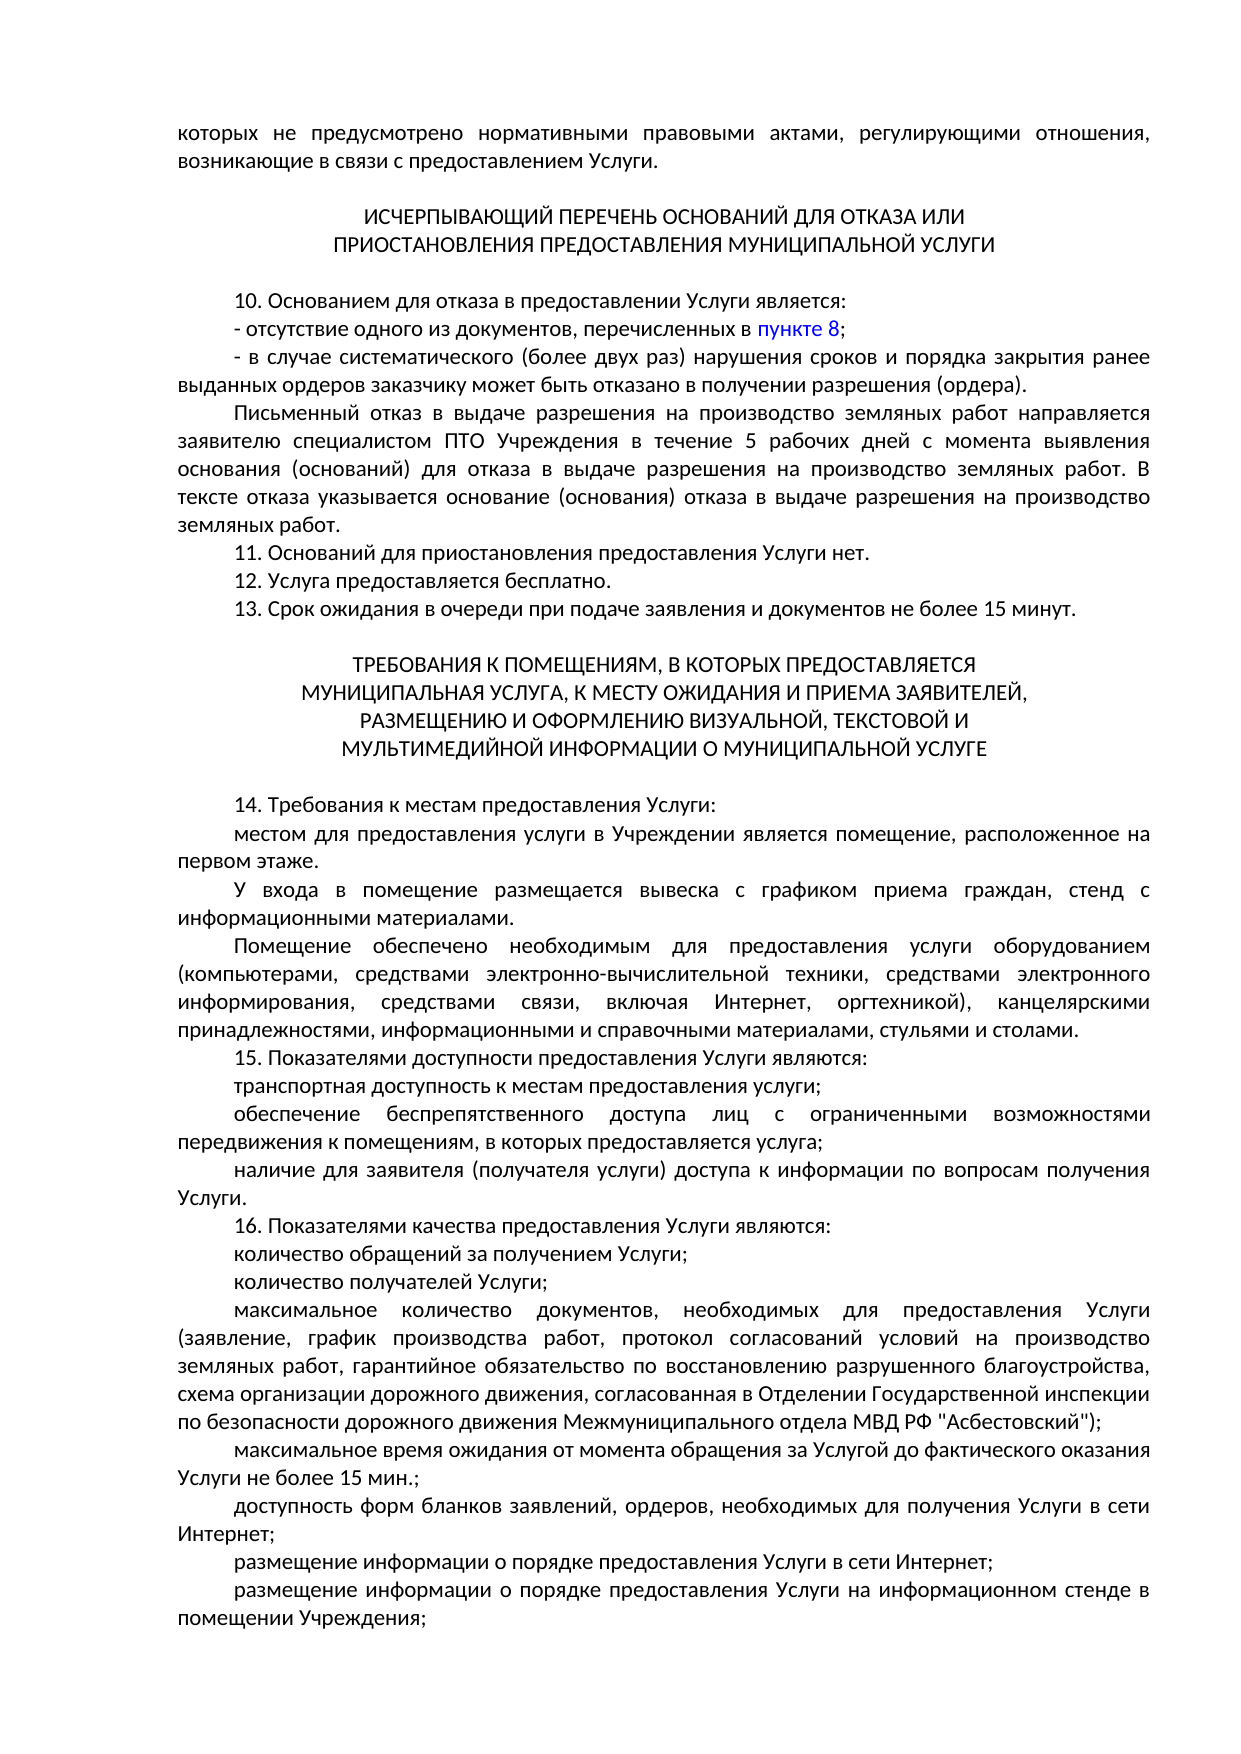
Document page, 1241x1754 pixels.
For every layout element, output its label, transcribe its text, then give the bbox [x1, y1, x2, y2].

text 16. Показателями качества предоставления Услуги являются: [177, 1211, 1152, 1239]
text МУНИЦИПАЛЬНАЯ УСЛУГА, К МЕСТУ ОЖИДАНИЯ И ПРИЕМА ЗАЯВИТЕЛЕЙ, [177, 678, 1152, 707]
text 12. Услуга предоставляется бесплатно. [177, 566, 1152, 594]
text МУЛЬТИМЕДИЙНОЙ ИНФОРМАЦИИ О МУНИЦИПАЛЬНОЙ УСЛУГЕ [177, 734, 1152, 763]
text максимальное количество документов, необходимых для предоставления Услуги (заявление, график производства работ, протокол согласований условий на производство земляных работ, гарантийное обязательство по восстановлению разрушенного благоустройства, схема организации дорожного движения, согласованная в Отделении Государственной инспекции по безопасности дорожного движения Межмуниципального отдела МВД РФ "Асбестовский"); [177, 1295, 1152, 1435]
text местом для предоставления услуги в Учреждении является помещение, расположенное на первом этаже. [177, 819, 1152, 875]
text максимальное время ожидания от момента обращения за Услугой до фактического оказания Услуги не более 15 мин.; [177, 1435, 1152, 1491]
text 14. Требования к местам предоставления Услуги: [177, 791, 1152, 819]
text У входа в помещение размещается вывеска с графиком приема граждан, стенд с информационными материалами. [177, 875, 1152, 931]
text наличие для заявителя (получателя услуги) доступа к информации по вопросам получения Услуги. [177, 1155, 1152, 1211]
text количество обращений за получением Услуги; [177, 1239, 1152, 1267]
text 15. Показателями доступности предоставления Услуги являются: [177, 1043, 1152, 1071]
text количество получателей Услуги; [177, 1267, 1152, 1295]
text ПРИОСТАНОВЛЕНИЯ ПРЕДОСТАВЛЕНИЯ МУНИЦИПАЛЬНОЙ УСЛУГИ [177, 230, 1152, 258]
text обеспечение беспрепятственного доступа лиц с ограниченными возможностями передвижения к помещениям, в которых предоставляется услуга; [177, 1099, 1152, 1155]
text РАЗМЕЩЕНИЮ И ОФОРМЛЕНИЮ ВИЗУАЛЬНОЙ, ТЕКСТОВОЙ И [177, 707, 1152, 734]
text ИСЧЕРПЫВАЮЩИЙ ПЕРЕЧЕНЬ ОСНОВАНИЙ ДЛЯ ОТКАЗА ИЛИ [177, 202, 1152, 230]
text 13. Срок ожидания в очереди при подаче заявления и документов не более 15 минут. [177, 594, 1152, 622]
text 11. Оснований для приостановления предоставления Услуги нет. [177, 538, 1152, 566]
text 10. Основанием для отказа в предоставлении Услуги является: [177, 286, 1152, 314]
text - отсутствие одного из документов, перечисленных в пункте 8; [177, 314, 1152, 342]
text доступность форм бланков заявлений, ордеров, необходимых для получения Услуги в сети Интернет; [177, 1491, 1152, 1547]
text - в случае систематического (более двух раз) нарушения сроков и порядка закрытия ранее выданных ордеров заказчику может быть отказано в получении разрешения (ордера). [177, 342, 1152, 398]
text Письменный отказ в выдаче разрешения на производство земляных работ направляется заявителю специалистом ПТО Учреждения в течение 5 рабочих дней с момента выявления основания (оснований) для отказа в выдаче разрешения на производство земляных работ. В тексте отказа указывается основание (основания) отказа в выдаче разрешения на производство земляных работ. [177, 398, 1152, 538]
text Помещение обеспечено необходимым для предоставления услуги оборудованием (компьютерами, средствами электронно-вычислительной техники, средствами электронного информирования, средствами связи, включая Интернет, оргтехникой), канцелярскими принадлежностями, информационными и справочными материалами, стульями и столами. [177, 931, 1152, 1043]
text размещение информации о порядке предоставления Услуги на информационном стенде в помещении Учреждения; [177, 1575, 1152, 1631]
text транспортная доступность к местам предоставления услуги; [177, 1071, 1152, 1099]
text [177, 118, 1152, 174]
text размещение информации о порядке предоставления Услуги в сети Интернет; [177, 1547, 1152, 1575]
text ТРЕБОВАНИЯ К ПОМЕЩЕНИЯМ, В КОТОРЫХ ПРЕДОСТАВЛЯЕТСЯ [177, 651, 1152, 678]
